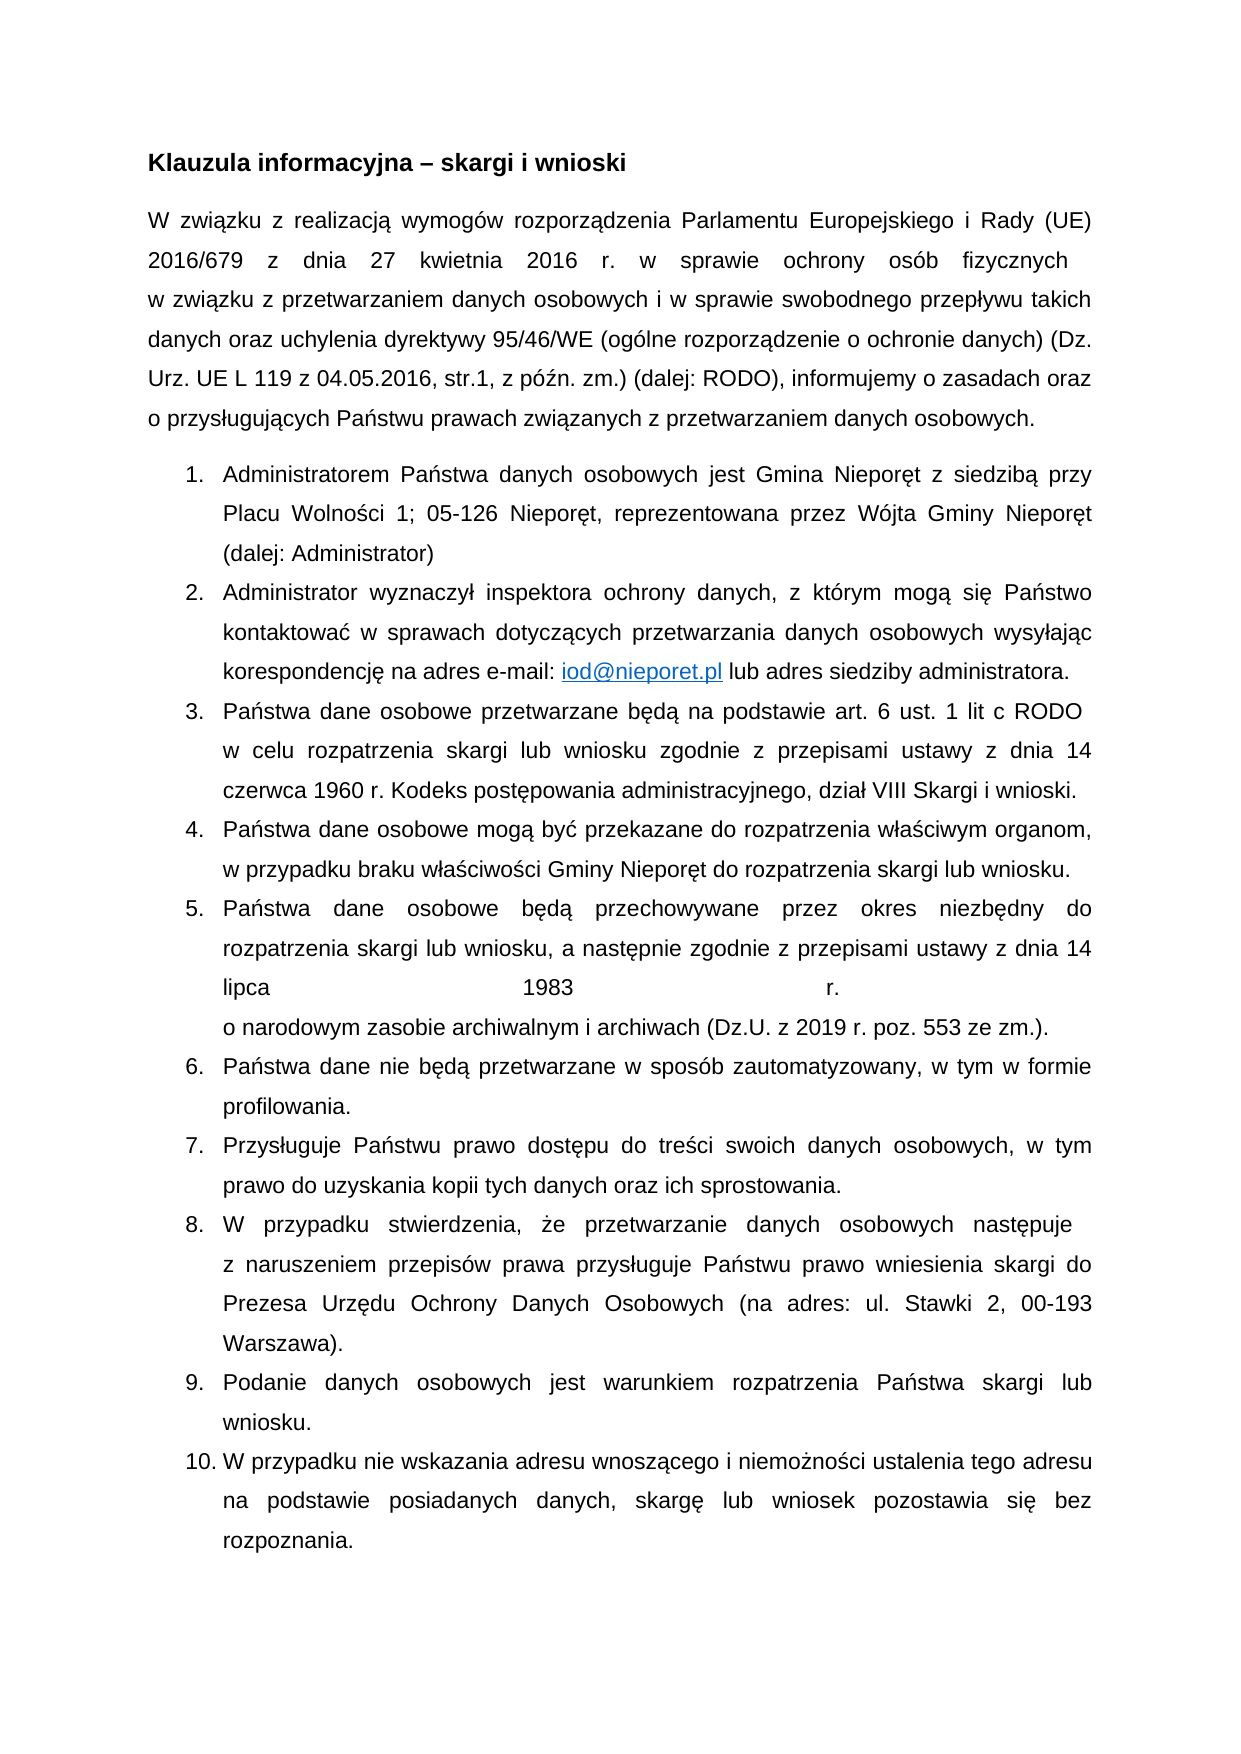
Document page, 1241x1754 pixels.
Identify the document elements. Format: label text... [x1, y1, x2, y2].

text W związku z realizacją wymogów rozporządzenia Parlamentu Europejskiego i Rady (UE) 2016/679 z dnia 27 kwietnia 2016 r. w sprawie ochrony osób fizycznych w związku z przetwarzaniem danych osobowych i w sprawie swobodnego przepływu takich danych oraz uchylenia dyrektywy 95/46/WE (ogólne rozporządzenie o ochronie danych) (Dz. Urz. UE L 119 z 04.05.2016, str.1, z późn. zm.) (dalej: RODO), informujemy o zasadach oraz o przysługujących Państwu prawach związanych z przetwarzaniem danych osobowych. [148, 207, 1093, 431]
text Klauzula informacyjna – skargi i wnioski [148, 148, 1093, 176]
list Podanie danych osobowych jest warunkiem rozpatrzenia Państwa skargi lub wniosku. [185, 1369, 1093, 1435]
list Państwa dane osobowe będą przechowywane przez okres niezbędny do rozpatrzenia skargi lub wniosku, a następnie zgodnie z przepisami ustawy z dnia 14 lipca 1983 r. o narodowym zasobie archiwalnym i archiwach (Dz.U. z 2019 r. poz. 553 ze zm.). [185, 895, 1093, 1040]
list W przypadku nie wskazania adresu wnoszącego i niemożności ustalenia tego adresu na podstawie posiadanych danych, skargę lub wniosek pozostawia się bez rozpoznania. [185, 1448, 1093, 1553]
list Administratorem Państwa danych osobowych jest Gmina Nieporęt z siedzibą przy Placu Wolności 1; 05-126 Nieporęt, reprezentowana przez Wójta Gminy Nieporęt (dalej: Administrator) [185, 461, 1093, 566]
list Przysługuje Państwu prawo dostępu do treści swoich danych osobowych, w tym prawo do uzyskania kopii tych danych oraz ich sprostowania. [185, 1132, 1093, 1198]
list Administrator wyznaczył inspektora ochrony danych, z którym mogą się Państwo kontaktować w sprawach dotyczących przetwarzania danych osobowych wysyłając korespondencję na adres e-mail: iod@nieporet.pl lub adres siedziby administratora. [185, 579, 1093, 685]
list W przypadku stwierdzenia, że przetwarzanie danych osobowych następuje z naruszeniem przepisów prawa przysługuje Państwu prawo wniesienia skargi do Prezesa Urzędu Ochrony Danych Osobowych (na adres: ul. Stawki 2, 00-193 Warszawa). [185, 1211, 1093, 1356]
list Państwa dane osobowe przetwarzane będą na podstawie art. 6 ust. 1 lit c RODO w celu rozpatrzenia skargi lub wniosku zgodnie z przepisami ustawy z dnia 14 czerwca 1960 r. Kodeks postępowania administracyjnego, dział VIII Skargi i wnioski. [185, 698, 1093, 803]
list Państwa dane osobowe mogą być przekazane do rozpatrzenia właściwym organom, w przypadku braku właściwości Gminy Nieporęt do rozpatrzenia skargi lub wniosku. [185, 816, 1093, 882]
list Państwa dane nie będą przetwarzane w sposób zautomatyzowany, w tym w formie profilowania. [185, 1053, 1093, 1119]
